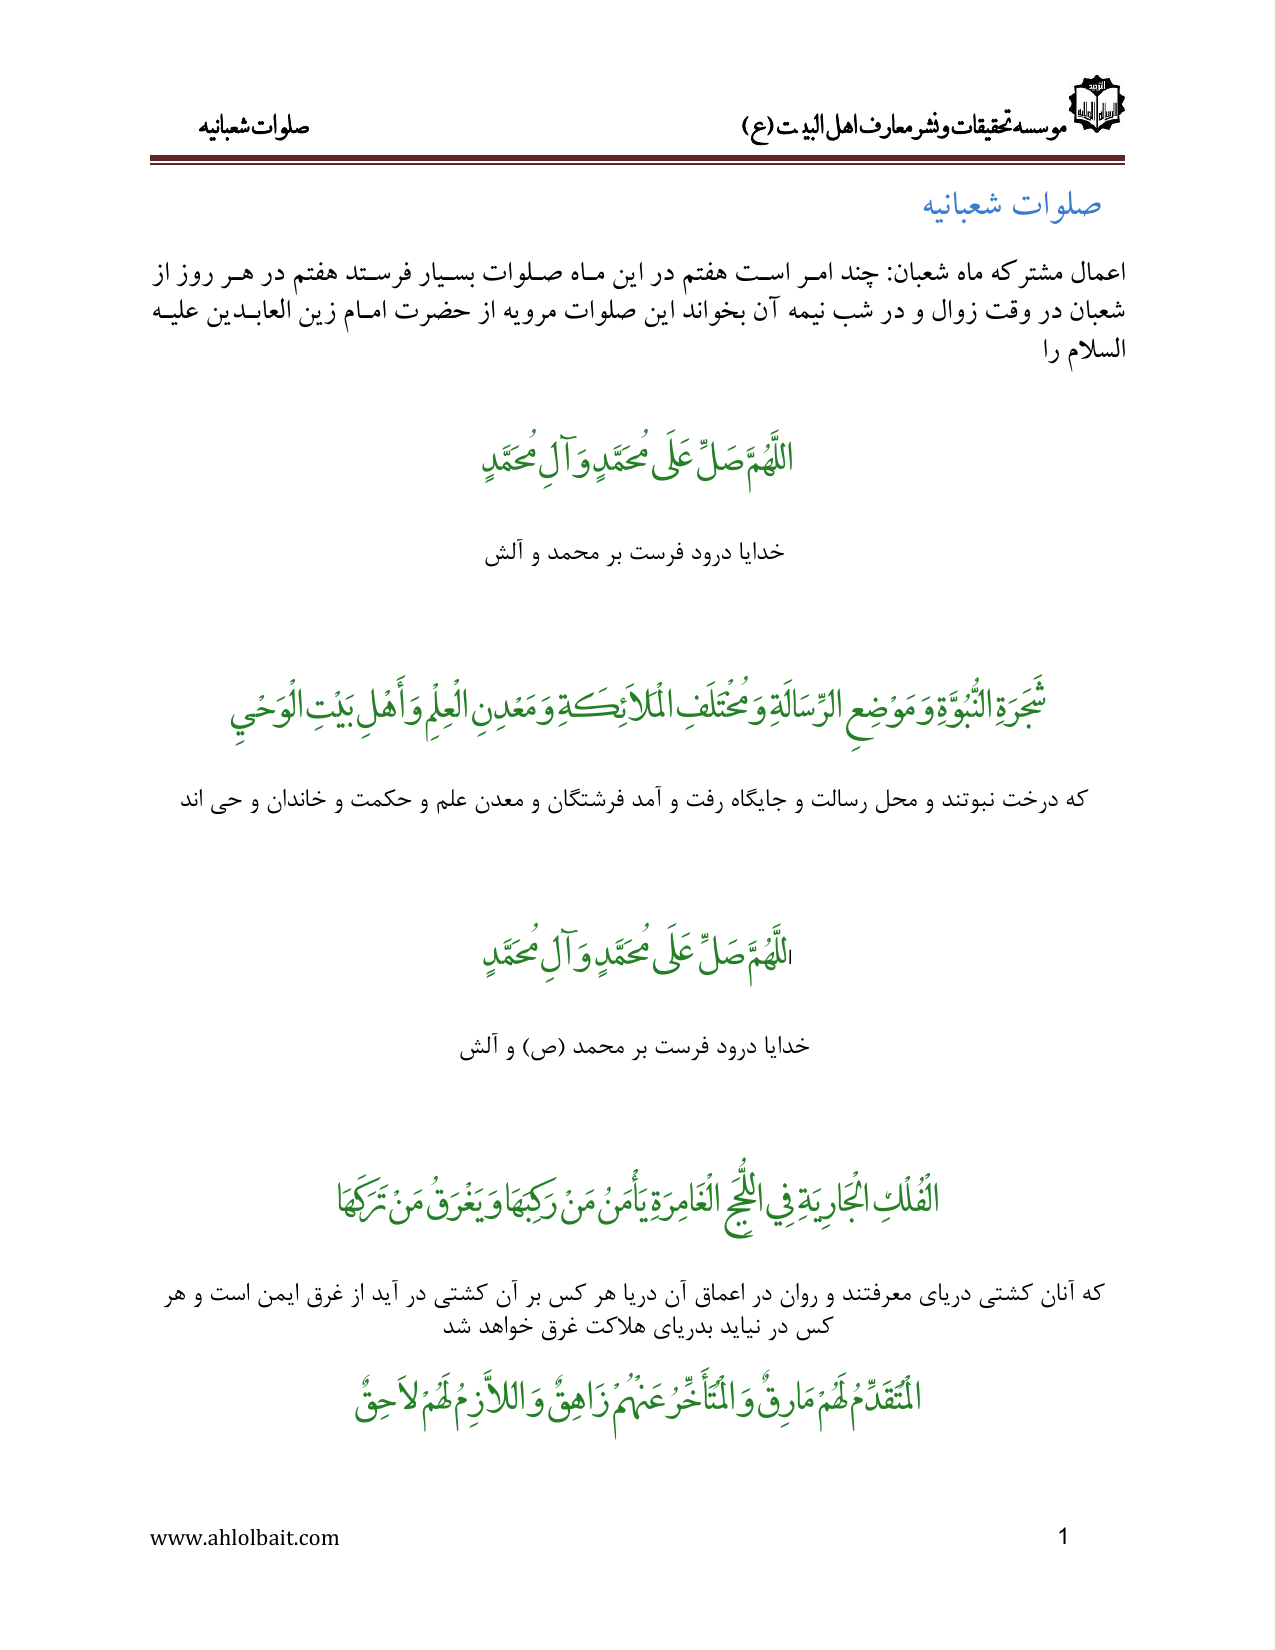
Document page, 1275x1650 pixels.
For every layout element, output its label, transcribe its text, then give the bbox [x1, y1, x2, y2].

text شَجَرَةِ النُّبُوَّةِ وَ مَوْضِعِ الرِّسَالَةِ وَ مُخْتَلَفِ الْمَلاَئِكَةِ وَ مَعْدِنِ الْعِلْمِ وَ أَهْلِ بَيْتِ الْوَحْيِ‏ [150, 677, 1125, 748]
text كه درخت نبوتند و محل رسالت و جايگاه رفت و آمد فرشتگان و معدن علم و حكمت و خاندان و حى ‏اند [150, 779, 1125, 816]
text خدايا درود فرست بر محمد و آلش [150, 532, 1125, 569]
text الْمُتَقَدِّمُ لَهُمْ مَارِقٌ وَ الْمُتَأَخِّرُ عَنْهُمْ زَاهِقٌ وَ اللاَّزِمُ لَهُمْ لاَحِقٌ‏ [150, 1369, 1125, 1440]
text الْفُلْكِ الْجَارِيَةِ فِي اللُّجَجِ الْغَامِرَةِ يَأْمَنُ مَنْ رَكِبَهَا وَ يَغْرَقُ مَنْ تَرَكَهَا [150, 1171, 1125, 1242]
text كه آنان كشتى درياى معرفتند و روان در اعماق آن دريا هر كس بر آن كشتى در آيد از غرق ايمن است و هر كس در نيايد بدرياى هلاكت غرق خواهد شد [150, 1273, 1125, 1344]
text اللَّهُمَّ صَلِّ عَلَى مُحَمَّدٍ وَ آلِ مُحَمَّدٍ [150, 397, 1125, 501]
text اعمال مشترکه ماه شعبان: چند امر است هفتم در اين ماه صلوات بسيار فرستد هفتم در هر روز از شعبان در وقت زوال و در شب نيمه آن بخواند اين صلوات مرويه از حضرت امام زين العابدين عليه السلام را [150, 261, 1125, 371]
picture [1068, 75, 1125, 133]
text اللَّهُمَّ صَلِّ عَلَى مُحَمَّدٍ وَ آلِ مُحَمَّدٍ [150, 924, 1125, 995]
text صلوات شعبانیه [150, 190, 1125, 232]
text خدايا درود فرست بر محمد (ص) و آلش [150, 1026, 1125, 1063]
